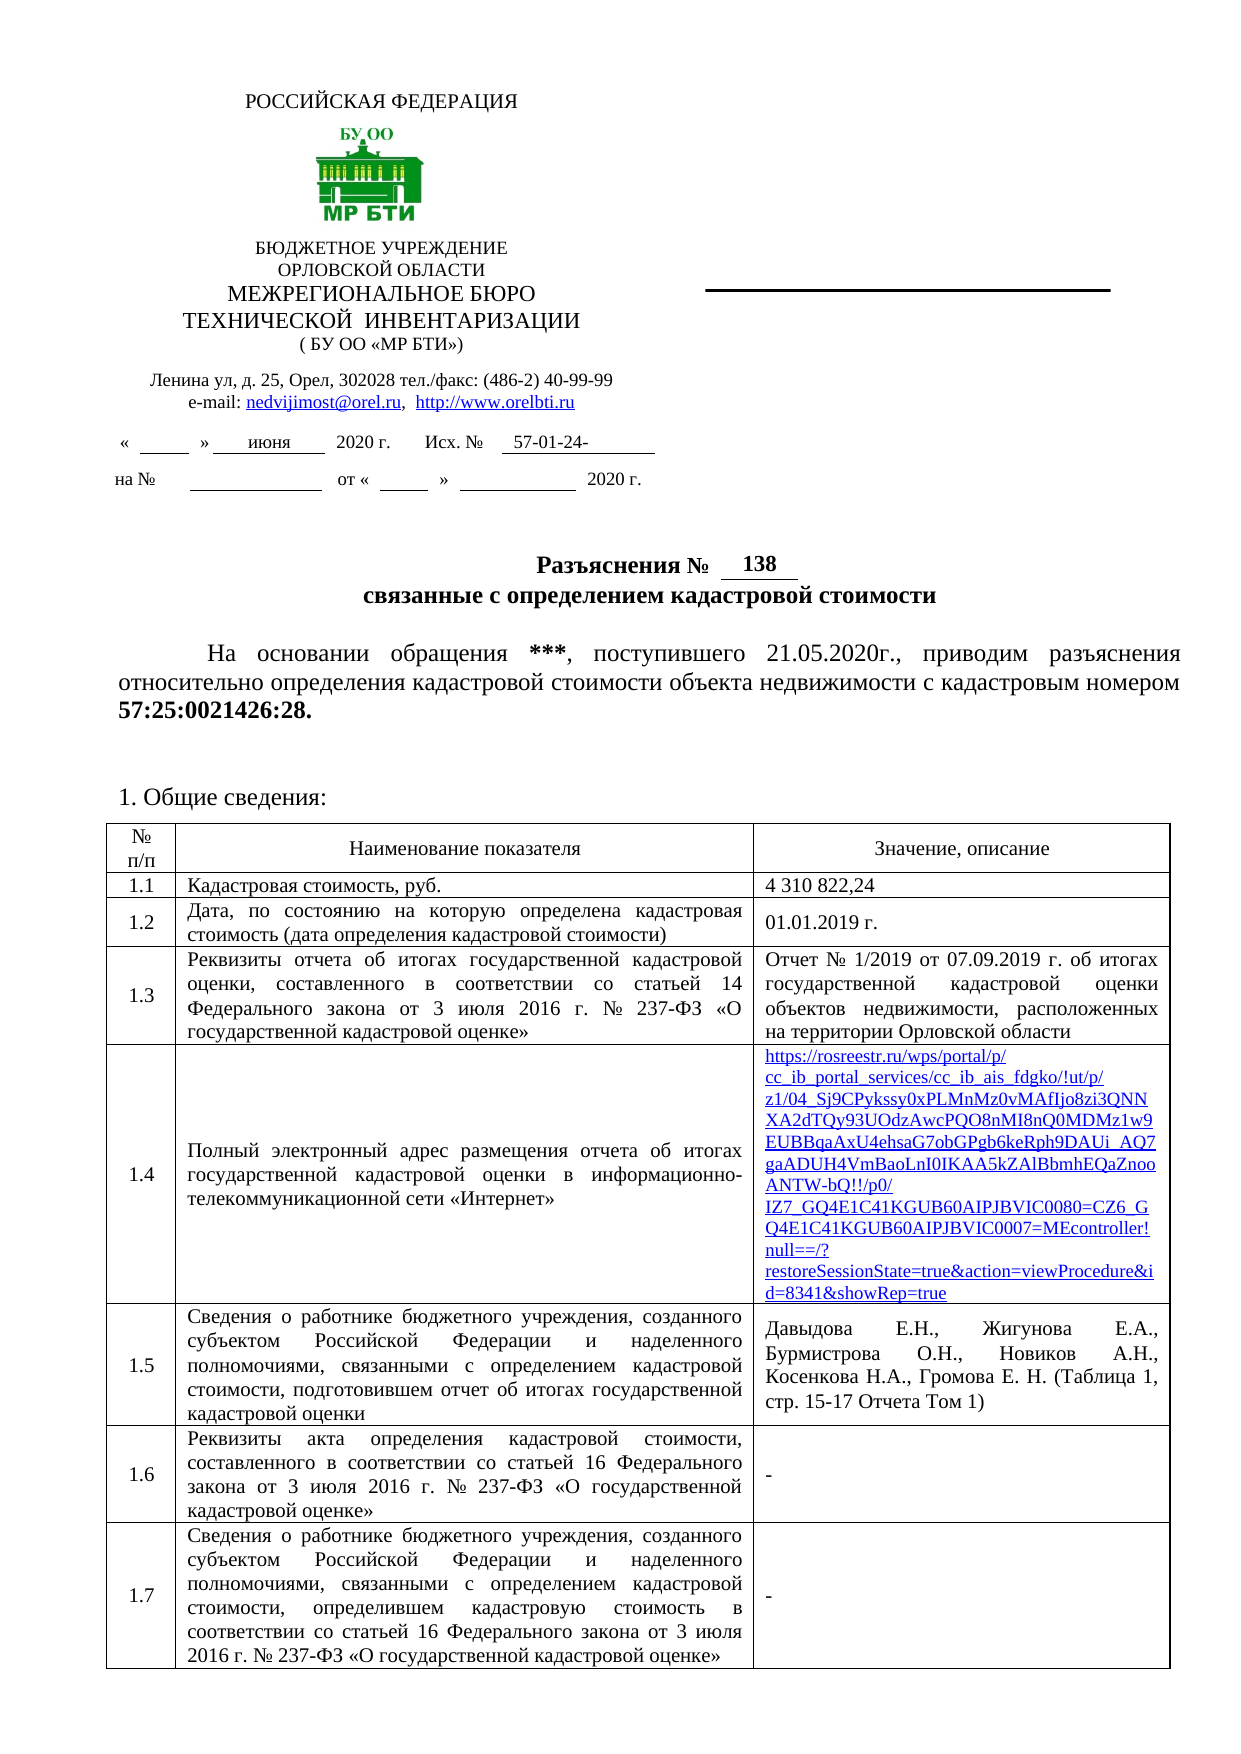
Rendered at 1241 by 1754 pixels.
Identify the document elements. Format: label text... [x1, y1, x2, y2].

table_header 138 [721, 551, 798, 579]
table_cell 01.01.2019 г. [754, 898, 1169, 946]
table_cell 1.6 [107, 1426, 175, 1522]
table_cell Полный электронный адрес размещения отчета об итогах государственной кадастровой оценки в информационно-телекоммуникационной сети «Интернет» [176, 1045, 753, 1303]
table_cell 1.3 [107, 947, 175, 1043]
table_header РОССИЙСКАЯ ФЕДЕРАЦИЯ БЮДЖЕТНОЕ УЧРЕЖДЕНИЕ ОРЛОВСКОЙ ОБЛАСТИ МЕЖРЕГИОНАЛЬНОЕ БЮРО ТЕХНИЧЕСКОЙ ИНВЕНТАРИЗАЦИИ ( БУ ОО «МР БТИ») Ленина ул, д. 25, Орел, 302028 тел./факс: (486-2) 40-99-99 e-mail: nedvijimost@orel.ru, http://www.orelbti.ru [107, 89, 656, 491]
table_header Значение, описание [754, 824, 1169, 872]
table_cell Кадастровая стоимость, руб. [176, 873, 753, 897]
table_cell 1.7 [107, 1523, 175, 1667]
table_cell - [754, 1523, 1169, 1667]
table_cell https://rosreestr.ru/wps/portal/p/cc_ib_portal_services/cc_ib_ais_fdgko/!ut/p/z1/04_Sj9CPykssy0xPLMnMz0vMAfIjo8zi3QNNXA2dTQy93UOdzAwcPQO8nMI8nQ0MDMz1w9EUBBqaAxU4ehsaG7obGPgb6keRph9DAUi_AQ7gaADUH4VmBaoLnI0IKAA5kZAlBbmhEQaZnooANTW-bQ!!/p0/IZ7_GQ4E1C41KGUB60AIPJBVIC0080=CZ6_GQ4E1C41KGUB60AIPJBVIC0007=MEcontroller!null==/?restoreSessionState=true&action=viewProcedure&id=8341&showRep=true [754, 1045, 1169, 1303]
table_cell Реквизиты акта определения кадастровой стоимости, составленного в соответствии со статьей 16 Федерального закона от 3 июля 2016 г. № 237-ФЗ «О государственной кадастровой оценке» [176, 1426, 753, 1522]
table_cell 1.1 [107, 873, 175, 897]
table_cell - [754, 1426, 1169, 1522]
table_header [656, 89, 1160, 491]
table_header Наименование показателя [176, 824, 753, 872]
table_header № п/п [107, 824, 175, 872]
text 1. Общие сведения: [118, 782, 1181, 810]
table_cell 1.2 [107, 898, 175, 946]
text связанные с определением кадастровой стоимости [118, 580, 1181, 609]
text На основании обращения ***, поступившего 21.05.2020г., приводим разъяснения относительно определения кадастровой стоимости объекта недвижимости с кадастровым номером 57:25:0021426:28. [118, 638, 1181, 724]
table_cell Сведения о работнике бюджетного учреждения, созданного субъектом Российской Федерации и наделенного полномочиями, связанными с определением кадастровой стоимости, подготовившем отчет об итогах государственной кадастровой оценки [176, 1304, 753, 1425]
table_cell 1.5 [107, 1304, 175, 1425]
table_cell Дата, по состоянию на которую определена кадастровая стоимость (дата определения кадастровой стоимости) [176, 898, 753, 946]
table_cell 4 310 822,24 [754, 873, 1169, 897]
table_header Разъяснения № [501, 551, 721, 579]
table_cell Реквизиты отчета об итогах государственной кадастровой оценки, составленного в соответствии со статьей 14 Федерального закона от 3 июля 2016 г. № 237-ФЗ «О государственной кадастровой оценке» [176, 947, 753, 1043]
table_cell Сведения о работнике бюджетного учреждения, созданного субъектом Российской Федерации и наделенного полномочиями, связанными с определением кадастровой стоимости, определившем кадастровую стоимость в соответствии со статьей 16 Федерального закона от 3 июля 2016 г. № 237-ФЗ «О государственной кадастровой оценке» [176, 1523, 753, 1667]
table_cell Отчет № 1/2019 от 07.09.2019 г. об итогах государственной кадастровой оценки объектов недвижимости, расположенных на территории Орловской области [754, 947, 1169, 1043]
table_cell Давыдова Е.Н., Жигунова Е.А., Бурмистрова О.Н., Новиков А.Н., Косенкова Н.А., Громова Е. Н. (Таблица 1, стр. 15-17 Отчета Том 1) [754, 1304, 1169, 1425]
table_cell 1.4 [107, 1045, 175, 1303]
